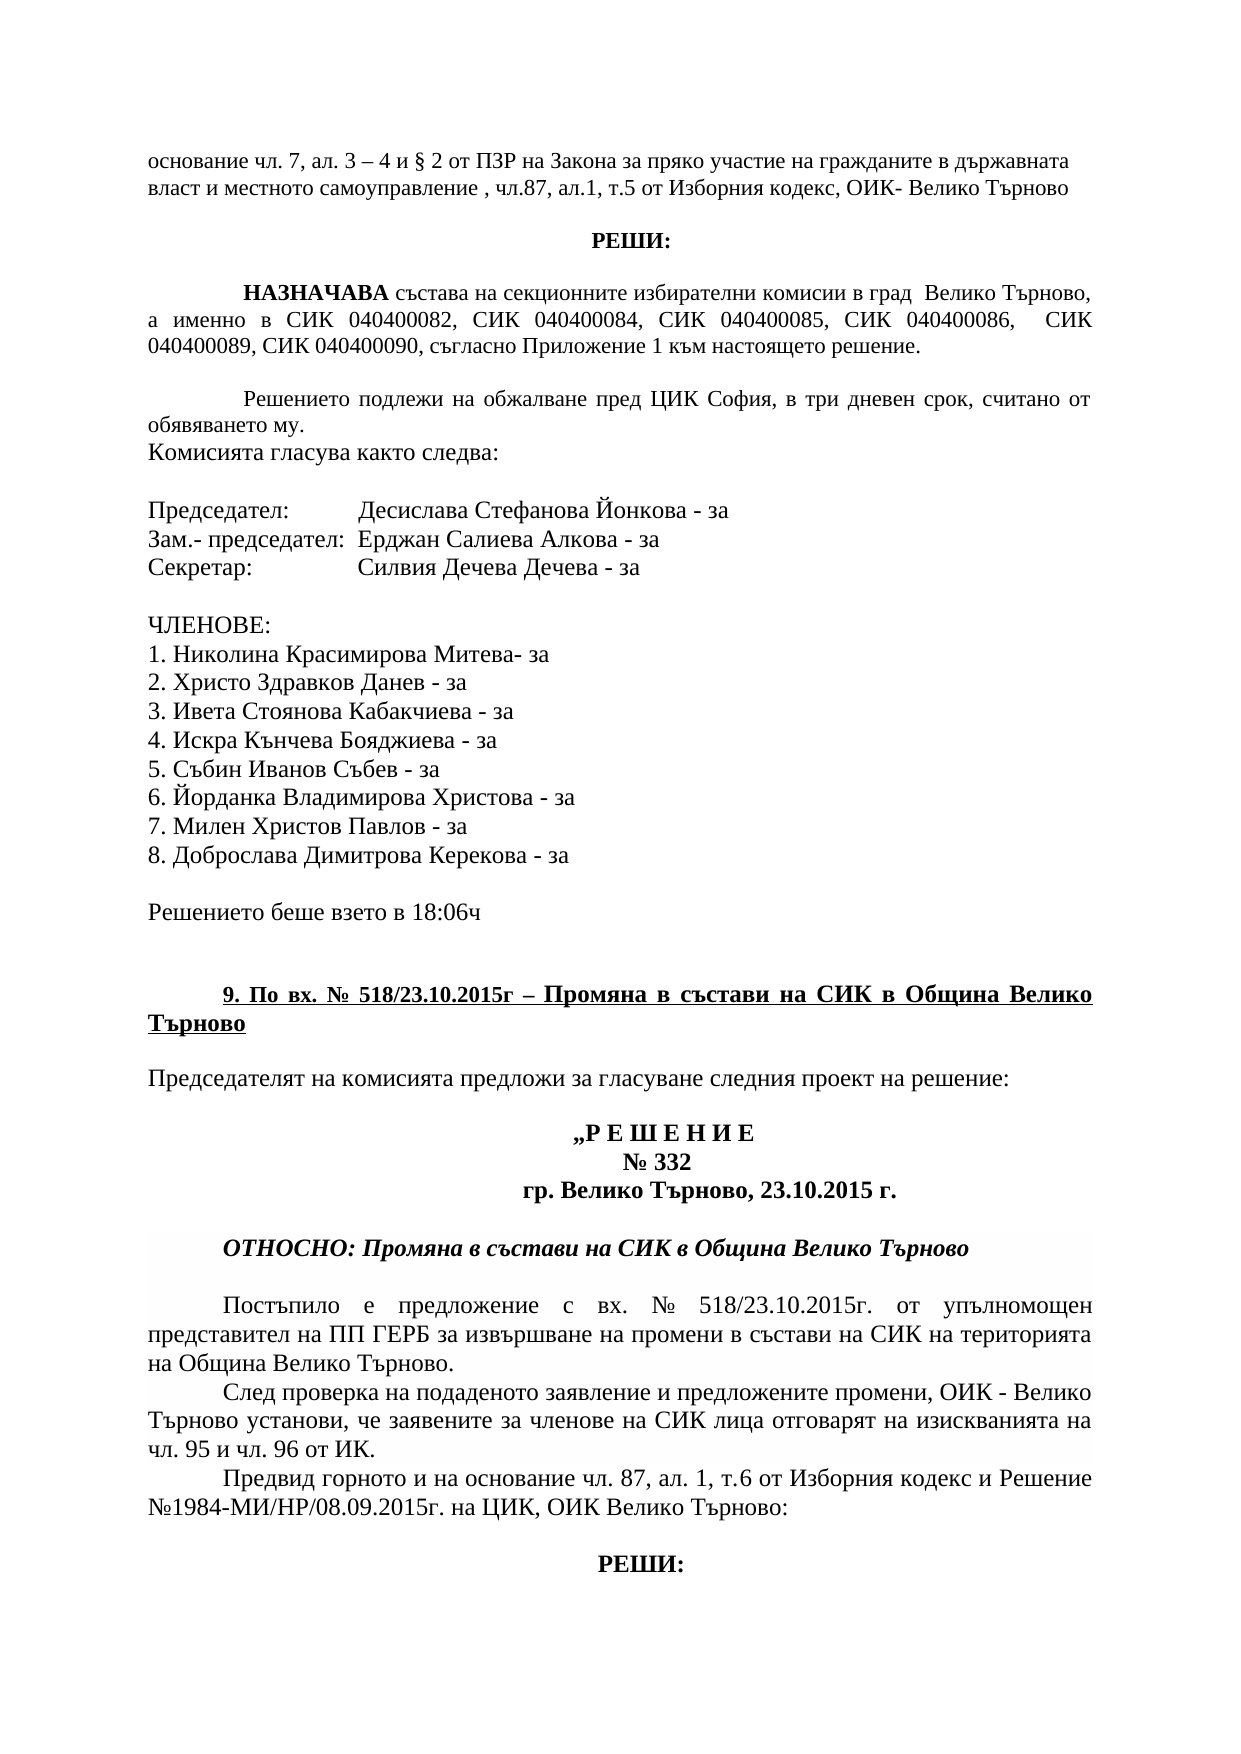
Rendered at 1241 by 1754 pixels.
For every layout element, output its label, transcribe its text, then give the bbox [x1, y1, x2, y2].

text 1. Николина Красимирова Митева- за [148, 639, 1093, 667]
text Решението беше взето в 18:06ч [148, 897, 1093, 926]
text НАЗНАЧАВА състава на секционните избирателни комисии в град Велико Търново, а именно в СИК 040400082, СИК 040400084, СИК 040400085, СИК 040400086, СИК 040400089, СИК 040400090, съгласно Приложение 1 към настоящето решение. [148, 279, 1093, 358]
text № 332 [598, 1147, 1093, 1175]
text РЕШИ: [448, 1549, 1093, 1578]
text Решението подлежи на обжалване пред ЦИК София, в три дневен срок, считано от обявяването му. [148, 385, 1093, 437]
text Председател: Десислава Стефанова Йонкова - за [148, 495, 1093, 524]
text 6. Йорданка Владимирова Христова - за [148, 782, 1137, 811]
text 7. Милен Христов Павлов - за [148, 811, 1137, 840]
text 9. По вх. № 518/23.10.2015г – Промяна в състави на СИК в Община Велико Търново [148, 979, 1093, 1036]
text След проверка на подаденото заявление и предложените промени, ОИК - Велико Търново установи, че заявените за членове на СИК лица отговарят на изискванията на чл. 95 и чл. 96 от ИК. [148, 1377, 1093, 1463]
text 5. Събин Иванов Събев - за [148, 754, 1137, 782]
text „Р Е Ш Е Н И Е [523, 1118, 1093, 1147]
text Комисията гласува както следва: [148, 437, 1137, 466]
text Председателят на комисията предложи за гласуване следния проект на решение: [148, 1063, 1093, 1092]
text 2. Христо Здравков Данев - за [148, 667, 1093, 696]
text Зам.- председател: Ерджан Салиева Алкова - за [148, 524, 1093, 552]
text Секретар: Силвия Дечева Дечева - за [148, 552, 1093, 581]
text Постъпило е предложение с вх. № 518/23.10.2015г. от упълномощен представител на ПП ГЕРБ за извършване на промени в състави на СИК на територията на Община Велико Търново. [148, 1290, 1093, 1377]
text 3. Ивета Стоянова Кабакчиева - за [148, 696, 1093, 725]
text Предвид горното и на основание чл. 87, ал. 1, т.6 от Изборния кодекс и Решение №1984-МИ/НР/08.09.2015г. на ЦИК, ОИК Велико Търново: [148, 1463, 1093, 1520]
text гр. Велико Търново, 23.10.2015 г. [448, 1175, 1093, 1204]
text 8. Доброслава Димитрова Керекова - за [148, 840, 1137, 869]
text ЧЛЕНОВЕ: [148, 610, 1093, 639]
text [148, 148, 1093, 200]
text ОТНОСНО: Промяна в състави на СИК в Община Велико Търново [148, 1233, 1093, 1262]
text 4. Искра Кънчева Бояджиева - за [148, 725, 1093, 754]
text РЕШИ: [448, 227, 1093, 253]
